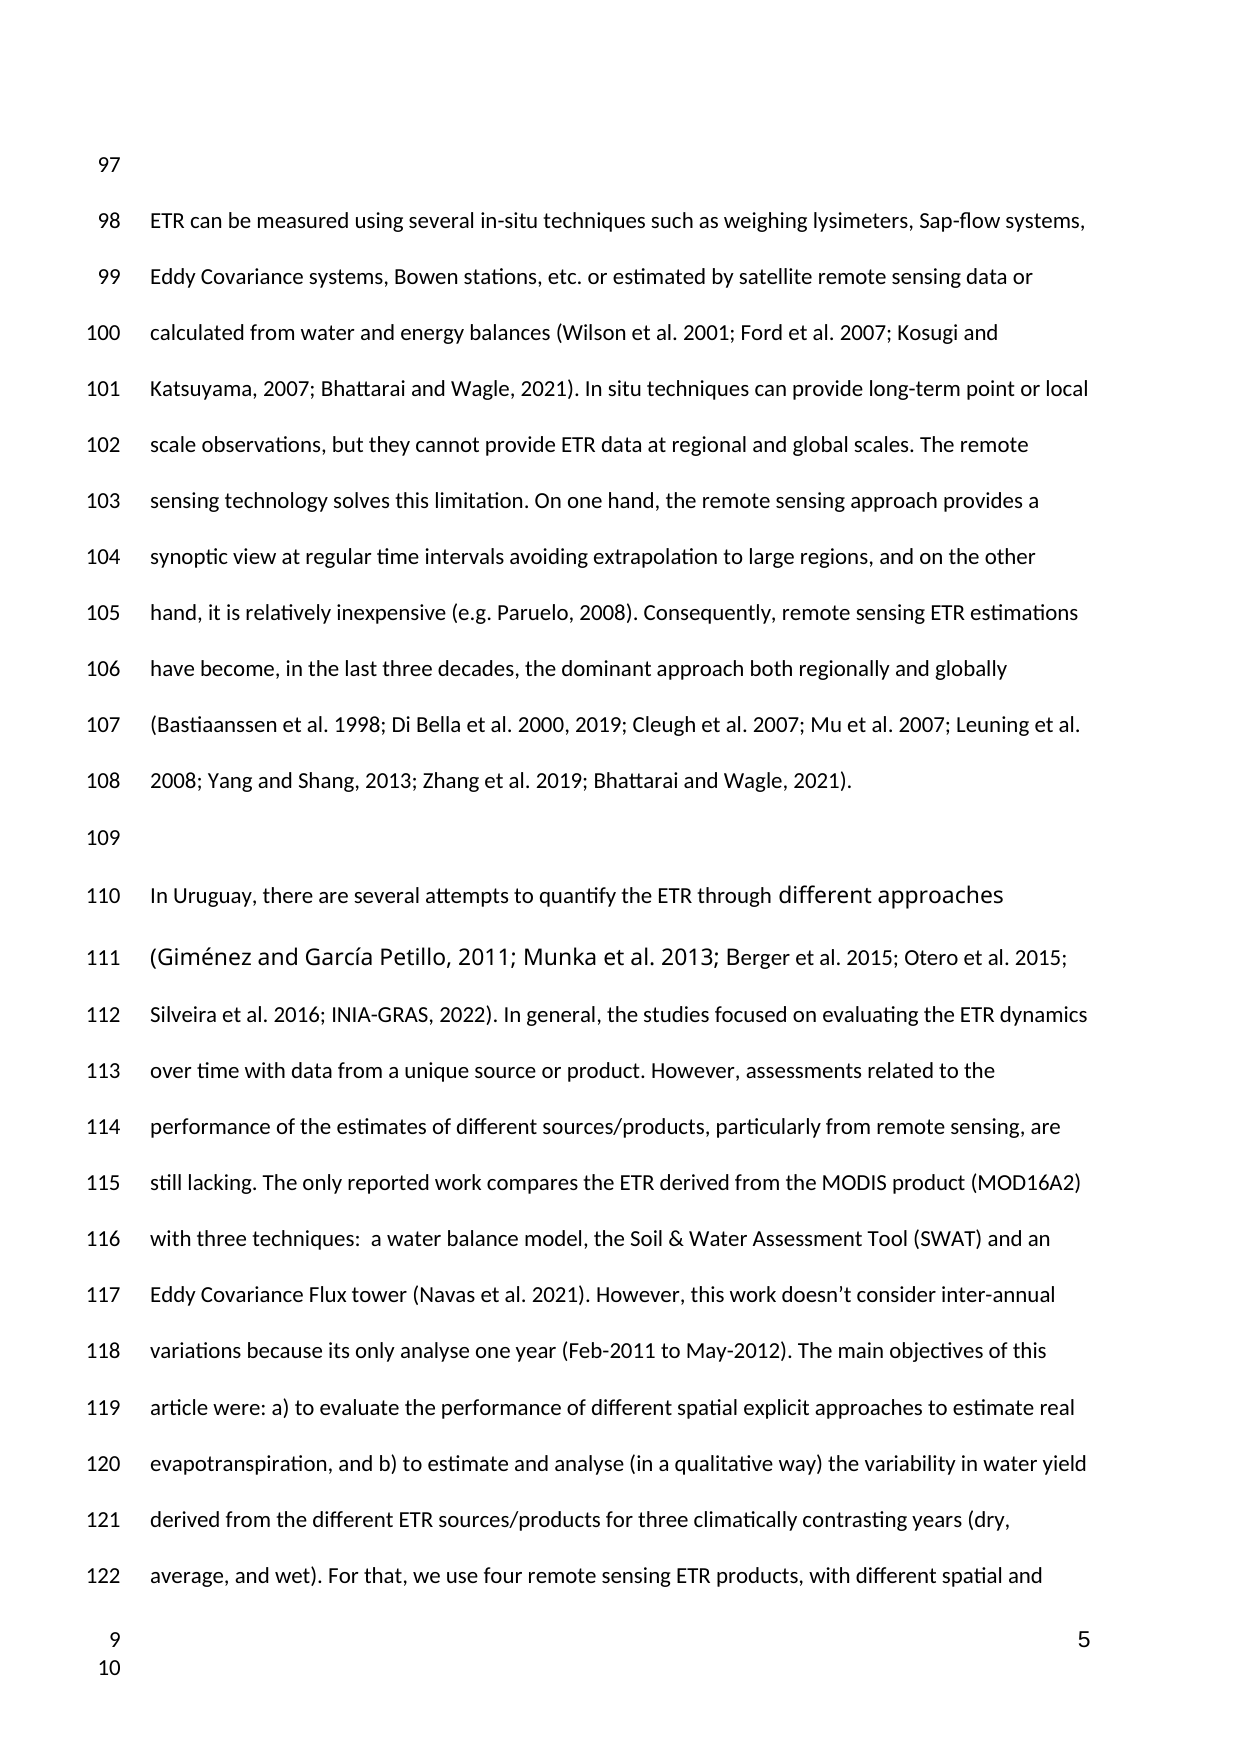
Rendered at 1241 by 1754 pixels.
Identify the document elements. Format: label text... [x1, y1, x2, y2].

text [150, 878, 1090, 1589]
text ETR can be measured using several in-situ techniques such as weighing lysimeters, Sap-flow systems, Eddy Covariance systems, Bowen stations, etc. or estimated by satellite remote sensing data or calculated from water and energy balances (Wilson et al. 2001; Ford et al. 2007; Kosugi and Katsuyama, 2007; Bhattarai and Wagle, 2021). In situ techniques can provide long-term point or local scale observations, but they cannot provide ETR data at regional and global scales. The remote sensing technology solves this limitation. On one hand, the remote sensing approach provides a synoptic view at regular time intervals avoiding extrapolation to large regions, and on the other hand, it is relatively inexpensive (e.g. Paruelo, 2008). Consequently, remote sensing ETR estimations have become, in the last three decades, the dominant approach both regionally and globally (Bastiaanssen et al. 1998; Di Bella et al. 2000, 2019; Cleugh et al. 2007; Mu et al. 2007; Leuning et al. 2008; Yang and Shang, 2013; Zhang et al. 2019; Bhattarai and Wagle, 2021). [150, 206, 1090, 794]
